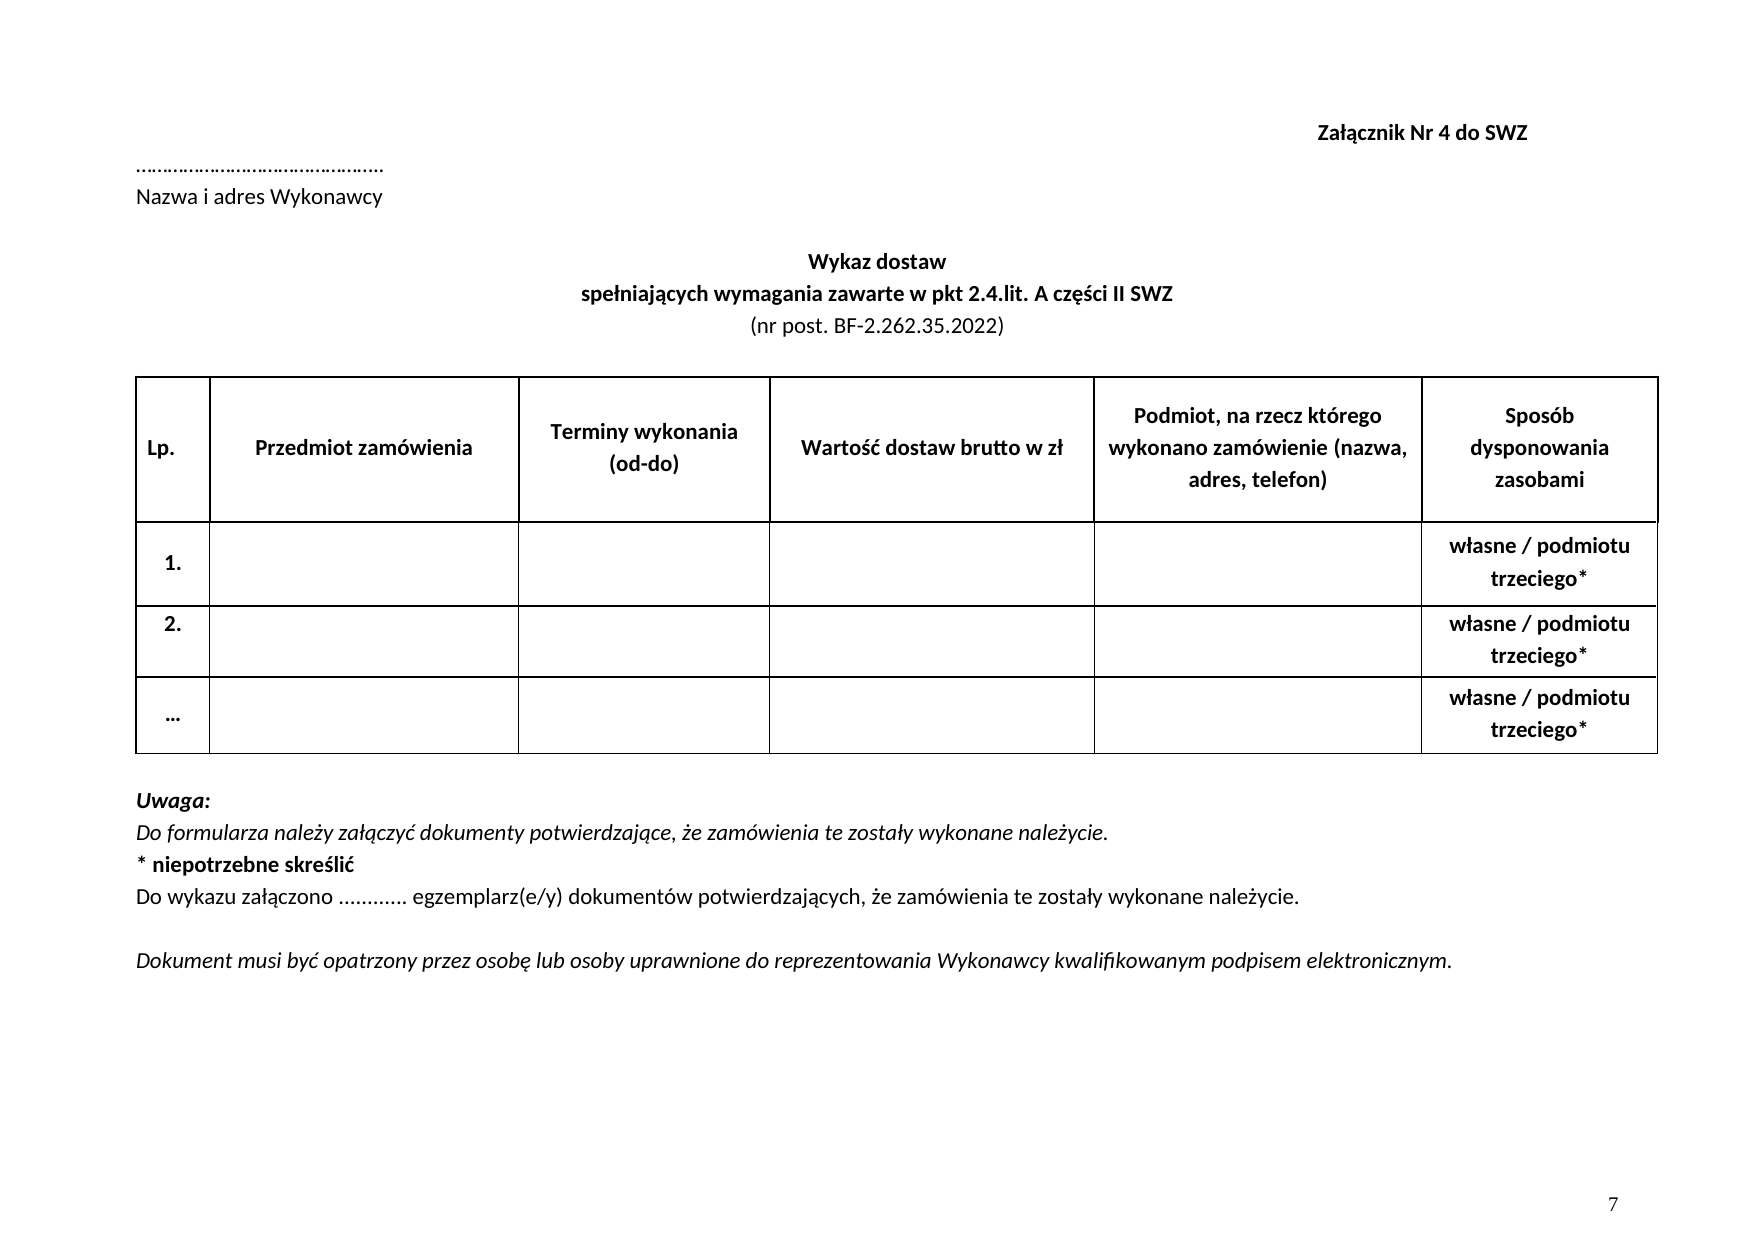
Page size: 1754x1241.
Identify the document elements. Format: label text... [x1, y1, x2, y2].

table_cell [770, 607, 1094, 676]
table_cell [770, 523, 1094, 604]
table_header Sposób dysponowania zasobami [1423, 378, 1657, 521]
table_cell [519, 678, 769, 752]
table_cell [1095, 607, 1421, 676]
table_cell własne / podmiotu trzeciego* [1422, 605, 1657, 676]
text Do formularza należy załączyć dokumenty potwierdzające, że zamówienia te zostały wykonane należycie. [136, 818, 1618, 846]
table_header Podmiot, na rzecz którego wykonano zamówienie (nazwa, adres, telefon) [1095, 378, 1421, 521]
text Uwaga: [136, 786, 1618, 814]
table_header Terminy wykonania (od-do) [520, 378, 769, 521]
table_cell własne / podmiotu trzeciego* [1422, 676, 1657, 752]
table_cell [1095, 678, 1421, 752]
text Załącznik Nr 4 do SWZ [1318, 118, 1618, 146]
text Do wykazu załączono ............ egzemplarz(e/y) dokumentów potwierdzających, że zamówienia te zostały wykonane należycie. [136, 882, 1618, 910]
table_header Wartość dostaw brutto w zł [771, 378, 1093, 521]
table_cell własne / podmiotu trzeciego* [1422, 521, 1657, 604]
text spełniających wymagania zawarte w pkt 2.4.lit. A części II SWZ [136, 279, 1618, 307]
table_cell [519, 607, 769, 676]
table_header Lp. [137, 378, 209, 521]
table_cell 2. [137, 607, 209, 676]
table_cell [210, 607, 518, 676]
table_cell [770, 678, 1094, 752]
table_header Przedmiot zamówienia [211, 378, 518, 521]
table_cell [210, 678, 518, 752]
text ……………………………………….. [136, 150, 1618, 178]
text * niepotrzebne skreślić [136, 850, 1613, 878]
table_cell … [137, 678, 209, 752]
text Nazwa i adres Wykonawcy [136, 182, 1618, 211]
text (nr post. BF-2.262.35.2022) [136, 311, 1618, 339]
table_cell [519, 523, 769, 604]
table_cell 1. [137, 523, 209, 604]
text Wykaz dostaw [136, 247, 1618, 275]
table_cell [210, 523, 518, 604]
table_cell [1095, 523, 1421, 604]
text Dokument musi być opatrzony przez osobę lub osoby uprawnione do reprezentowania Wykonawcy kwalifikowanym podpisem elektronicznym. [136, 947, 1618, 975]
